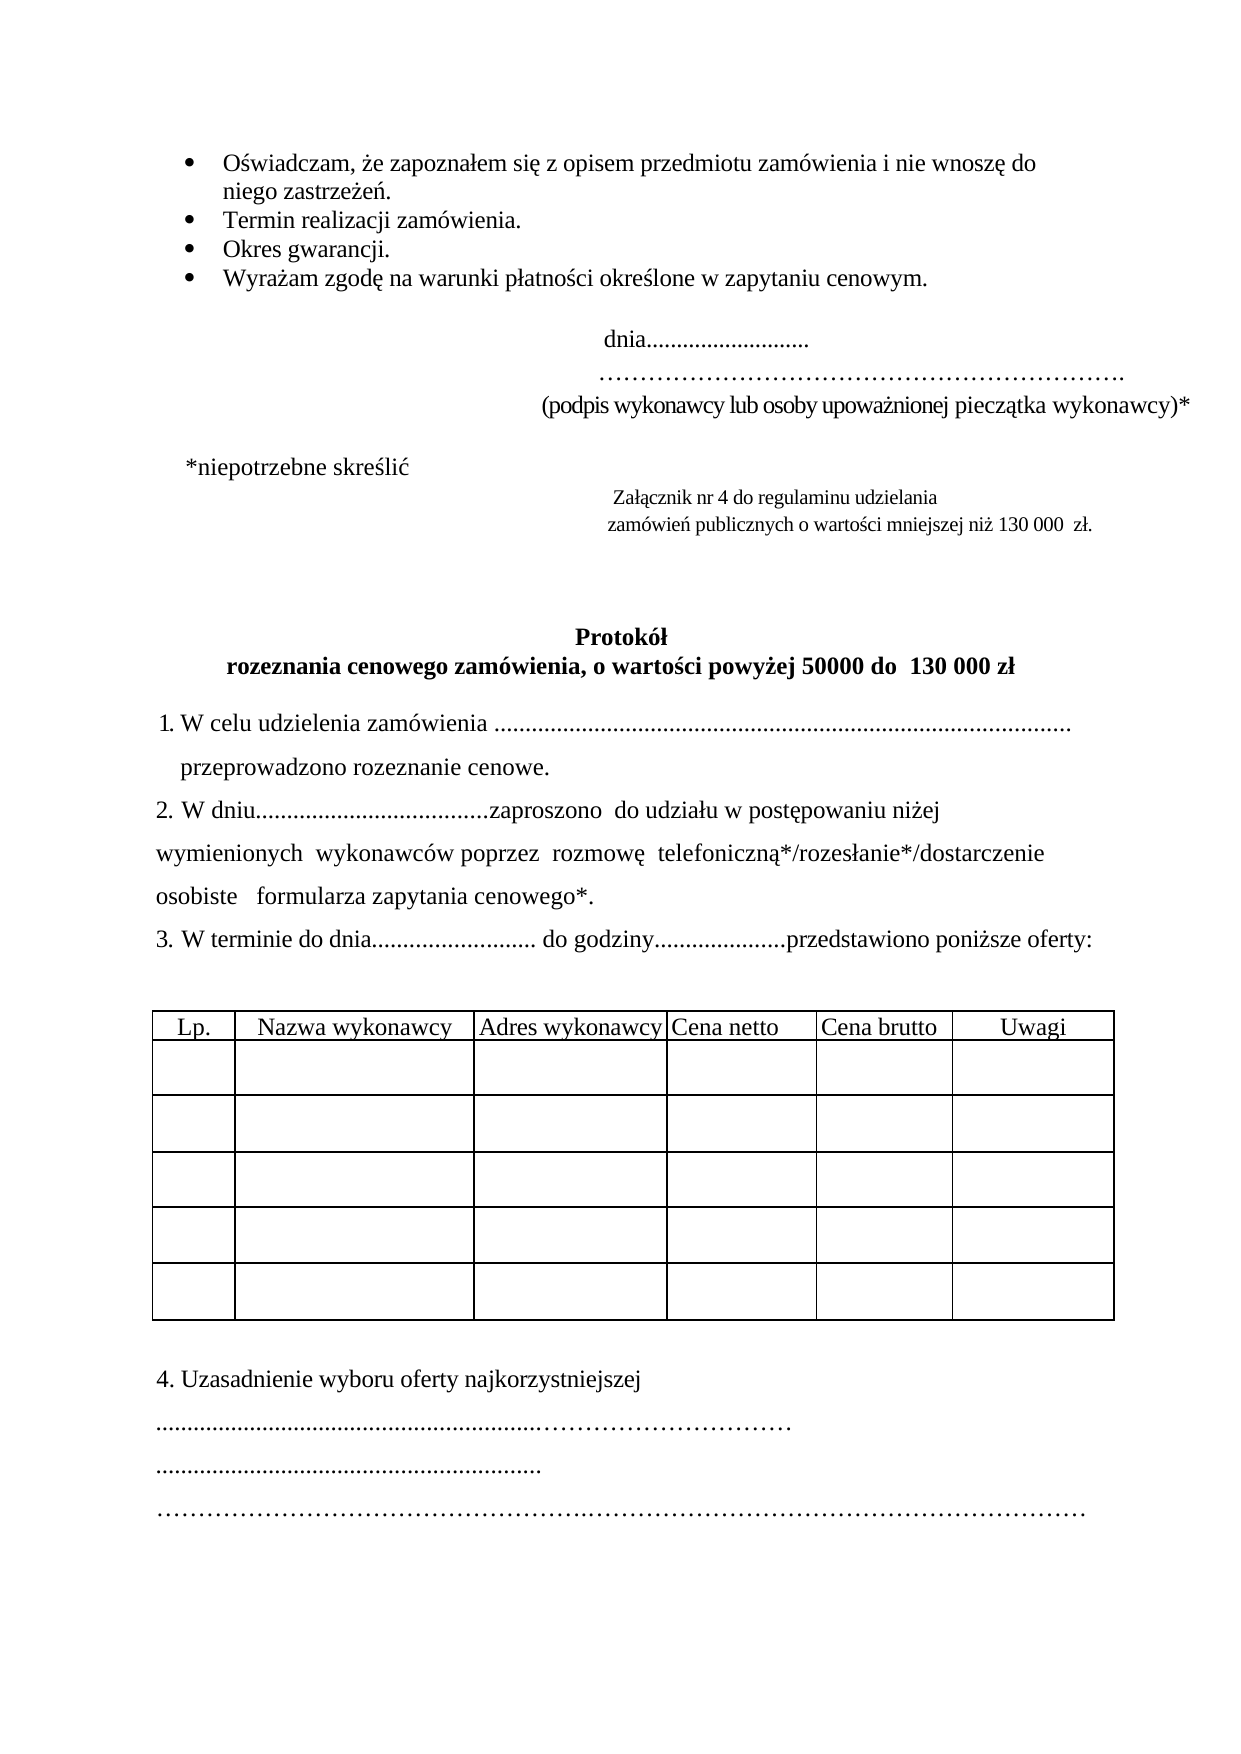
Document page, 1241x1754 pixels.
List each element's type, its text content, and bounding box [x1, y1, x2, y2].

table_header Cena netto [668, 1012, 816, 1039]
table_cell [475, 1208, 666, 1262]
table_cell [236, 1041, 473, 1094]
text Załącznik nr 4 do regulaminu udzielania [148, 485, 1093, 509]
table_cell [236, 1096, 473, 1151]
table_header Lp. [196, 1012, 234, 1039]
text 1. W celu udzielenia zamówienia [158, 708, 1093, 737]
text …………………………………………….…………………………………………………… [156, 1493, 1093, 1522]
table_header Adres wykonawcy [475, 1012, 666, 1039]
table_cell [236, 1264, 473, 1319]
table_cell [153, 1041, 234, 1094]
table_cell [153, 1208, 234, 1262]
table_cell [953, 1264, 1113, 1319]
table_cell [668, 1208, 816, 1262]
subtitle Oświadczam, że zapoznałem się z opisem przedmiotu zamówienia i nie wnoszę do niego zastrzeżeń. [185, 148, 1093, 205]
table_header Lp. [153, 1012, 194, 1039]
table_cell [475, 1041, 666, 1094]
table_cell [475, 1264, 666, 1319]
text ………………………… [156, 1407, 1093, 1479]
table_cell [817, 1208, 952, 1262]
table_header Cena brutto [817, 1012, 952, 1039]
subtitle Termin realizacji zamówienia. [185, 205, 1093, 234]
text rozeznania cenowego zamówienia, o wartości powyżej 50000 do 130 000 zł [149, 651, 1093, 680]
text (podpis wykonawcy lub osoby upoważnionej pieczątka wykonawcy)* [541, 390, 1240, 419]
table_cell [668, 1041, 816, 1094]
table_cell [817, 1153, 952, 1206]
table_header Nazwa wykonawcy [236, 1012, 473, 1039]
text Protokół [149, 622, 1093, 651]
table_cell [668, 1096, 816, 1151]
text dnia........................... [556, 324, 1240, 353]
table_cell [953, 1208, 1113, 1262]
table_cell [817, 1041, 952, 1094]
text przeprowadzono rozeznanie cenowe. [180, 752, 1093, 780]
table_cell [236, 1153, 473, 1206]
table_cell [953, 1041, 1113, 1094]
table_cell [153, 1096, 234, 1151]
table_cell [953, 1153, 1113, 1206]
text 4. Uzasadnienie wyboru oferty najkorzystniejszej [156, 1364, 1093, 1392]
table_cell [817, 1264, 952, 1319]
text zamówień publicznych o wartości mniejszej niż 130 000 zł. [148, 512, 1093, 536]
subtitle Okres gwarancji. [185, 234, 1093, 263]
table_cell [817, 1096, 952, 1151]
subtitle Wyrażam zgodę na warunki płatności określone w zapytaniu cenowym. [185, 263, 1093, 291]
text ………………………………………………………. [556, 357, 1240, 386]
table_cell [475, 1096, 666, 1151]
table_cell [953, 1096, 1113, 1151]
table_cell [153, 1153, 234, 1206]
text 3. W terminie do dnia ........ do godziny przedstawiono poniższe oferty: [156, 924, 1093, 953]
table_cell [236, 1208, 473, 1262]
table_cell [153, 1264, 234, 1319]
text *niepotrzebne skreślić [185, 452, 1195, 481]
table_cell [668, 1264, 816, 1319]
text 2. W dniu zaproszono do udziału w postępowaniu niżej wymienionych wykonawców poprzez rozmowę telefoniczną*/rozesłanie*/dostarczenie osobiste formularza zapytania cenowego*. [156, 795, 1093, 910]
table_cell [668, 1153, 816, 1206]
table_header Uwagi [953, 1012, 1113, 1039]
table_cell [475, 1153, 666, 1206]
